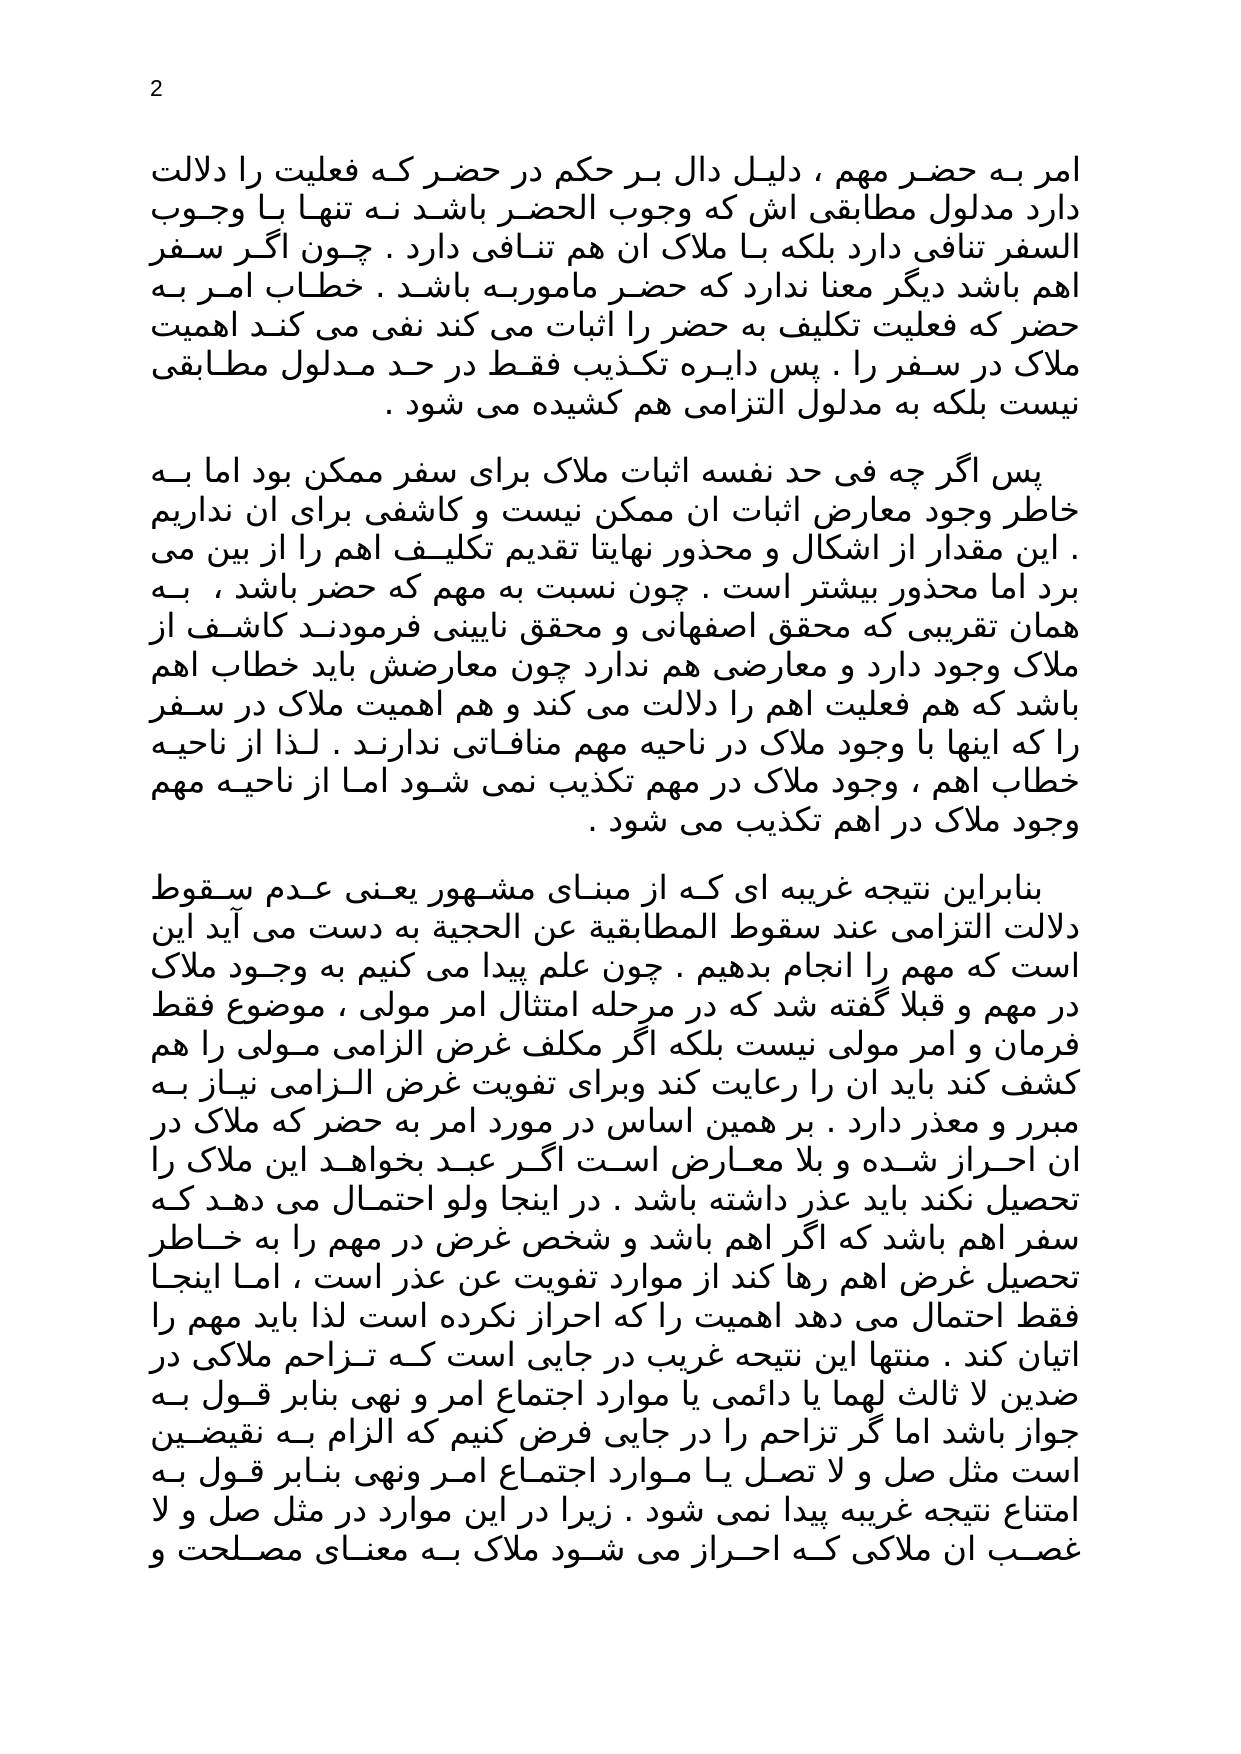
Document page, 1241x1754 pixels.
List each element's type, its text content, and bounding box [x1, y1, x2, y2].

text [150, 869, 1081, 1568]
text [150, 150, 1081, 422]
text پس اگر چه فی حد نفسه اثبات ملاک برای سفر ممکن بود اما به خاطر وجود معارض اثبات ان ممکن نیست و کاشفی برای ان نداریم . این مقدار از اشکال و محذور نهایتا تقدیم تکلیف اهم را از بین می برد اما محذور بیشتر است . چون نسبت به مهم که حضر باشد ، به همان تقریبی که محقق اصفهانی و محقق نایینی فرمودند کاشف از ملاک وجود دارد و معارضی هم ندارد چون معارضش باید خطاب اهم باشد که هم فعلیت اهم را دلالت می کند و هم اهمیت ملاک در سفر را که اينها با وجود ملاک در ناحیه مهم منافاتی ندارند . لذا از ناحیه خطاب اهم ، وجود ملاک در مهم تکذیب نمی شود اما از ناحیه مهم وجود ملاک در اهم تکذیب می شود . [150, 451, 1081, 840]
